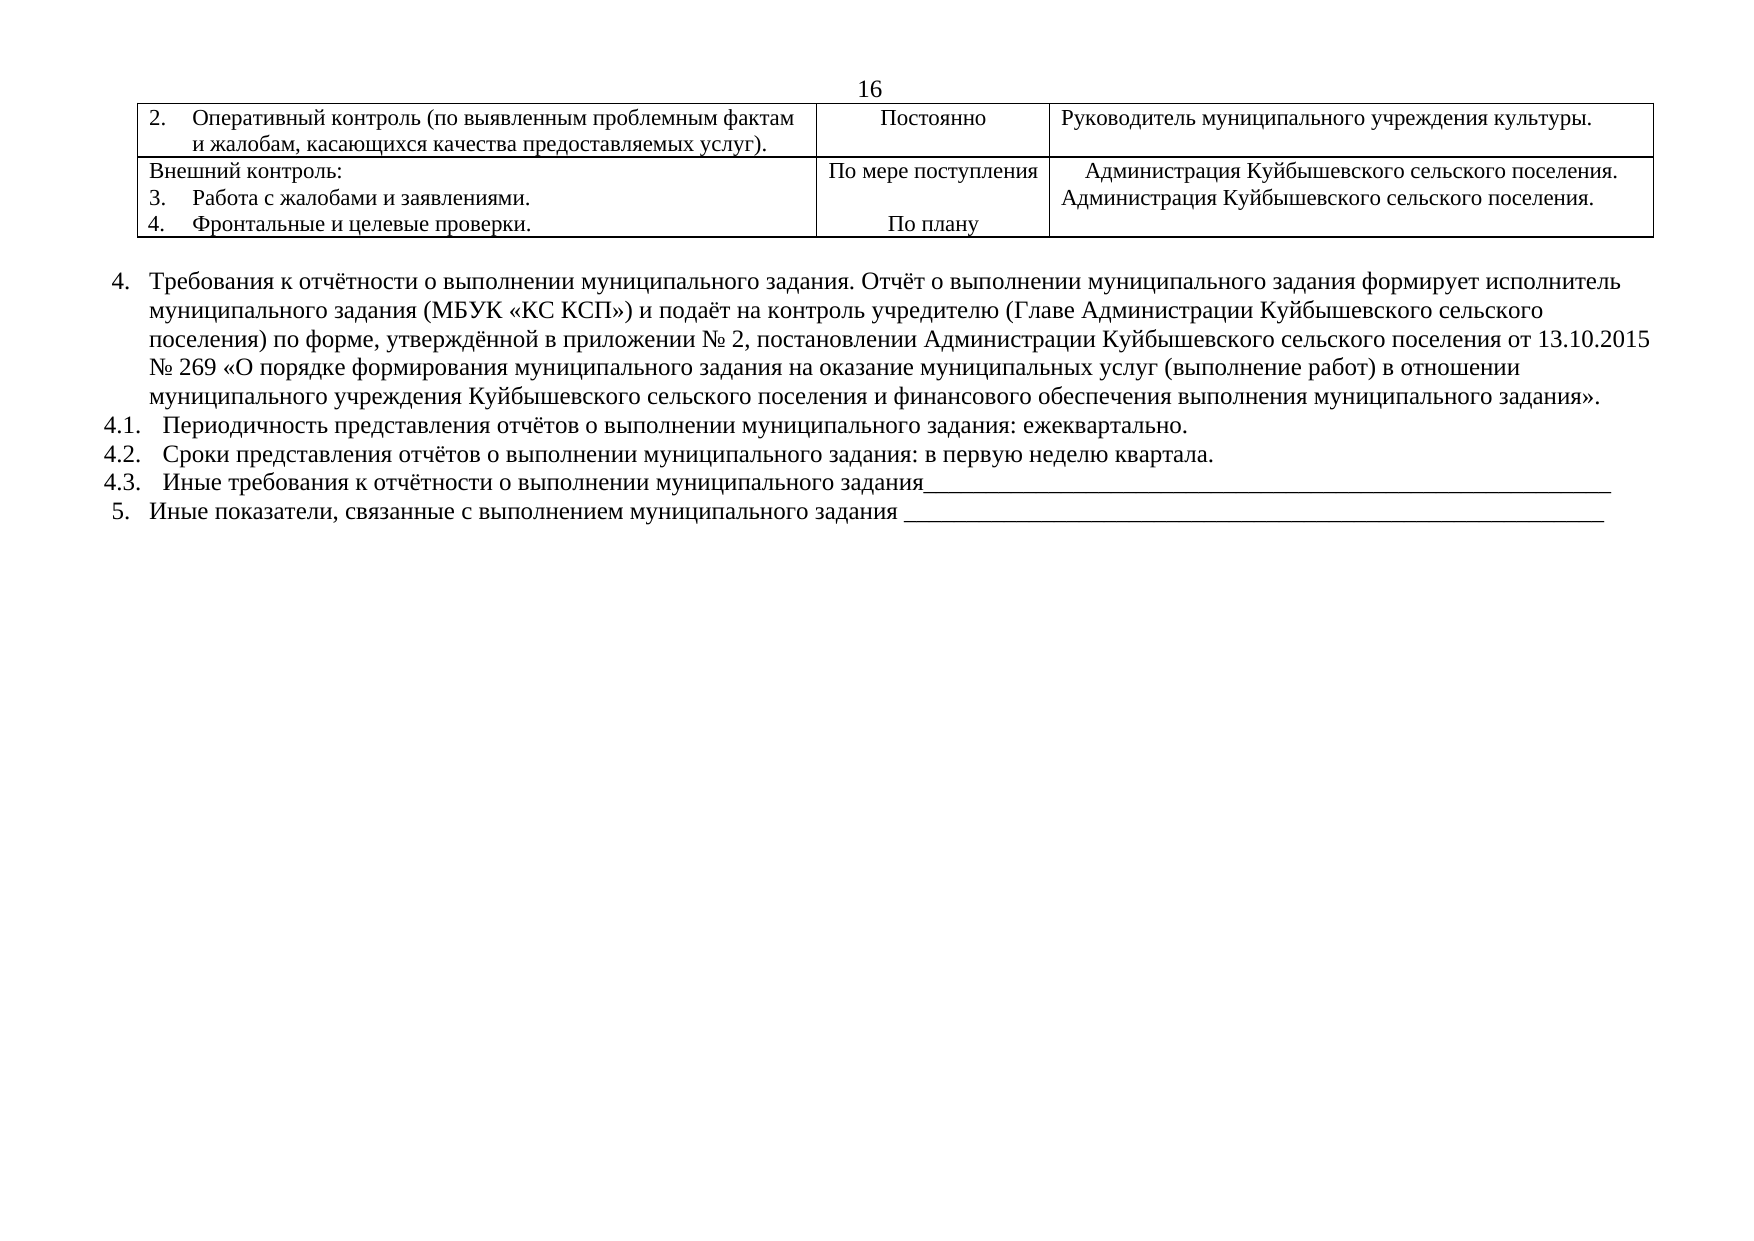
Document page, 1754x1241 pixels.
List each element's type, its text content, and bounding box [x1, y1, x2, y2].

list Иные показатели, связанные с выполнением муниципального задания ________________________________________________________ [111, 496, 1665, 525]
list Периодичность представления отчётов о выполнении муниципального задания: ежеквартально. [103, 410, 1665, 439]
table_cell Администрация Куйбышевского сельского поселения. Администрация Куйбышевского сельского поселения. [1050, 158, 1653, 236]
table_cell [1050, 104, 1653, 156]
list Сроки представления отчётов о выполнении муниципального задания: в первую неделю квартала. [103, 439, 1665, 467]
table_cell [817, 104, 1049, 156]
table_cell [138, 104, 816, 156]
table_cell Внешний контроль: Работа с жалобами и заявлениями. Фронтальные и целевые проверки. [138, 158, 816, 236]
table_cell По мере поступления По плану [817, 158, 1049, 236]
list Требования к отчётности о выполнении муниципального задания. Отчёт о выполнении муниципального задания формирует исполнитель муниципального задания (МБУК «КС КСП») и подаёт на контроль учредителю (Главе Администрации Куйбышевского сельского поселения) по форме, утверждённой в приложении № 2, постановлении Администрации Куйбышевского сельского поселения от 13.10.2015 № 269 «О порядке формирования муниципального задания на оказание муниципальных услуг (выполнение работ) в отношении муниципального учреждения Куйбышевского сельского поселения и финансового обеспечения выполнения муниципального задания». [111, 266, 1665, 410]
list Иные требования к отчётности о выполнении муниципального задания_______________________________________________________ [103, 467, 1665, 496]
